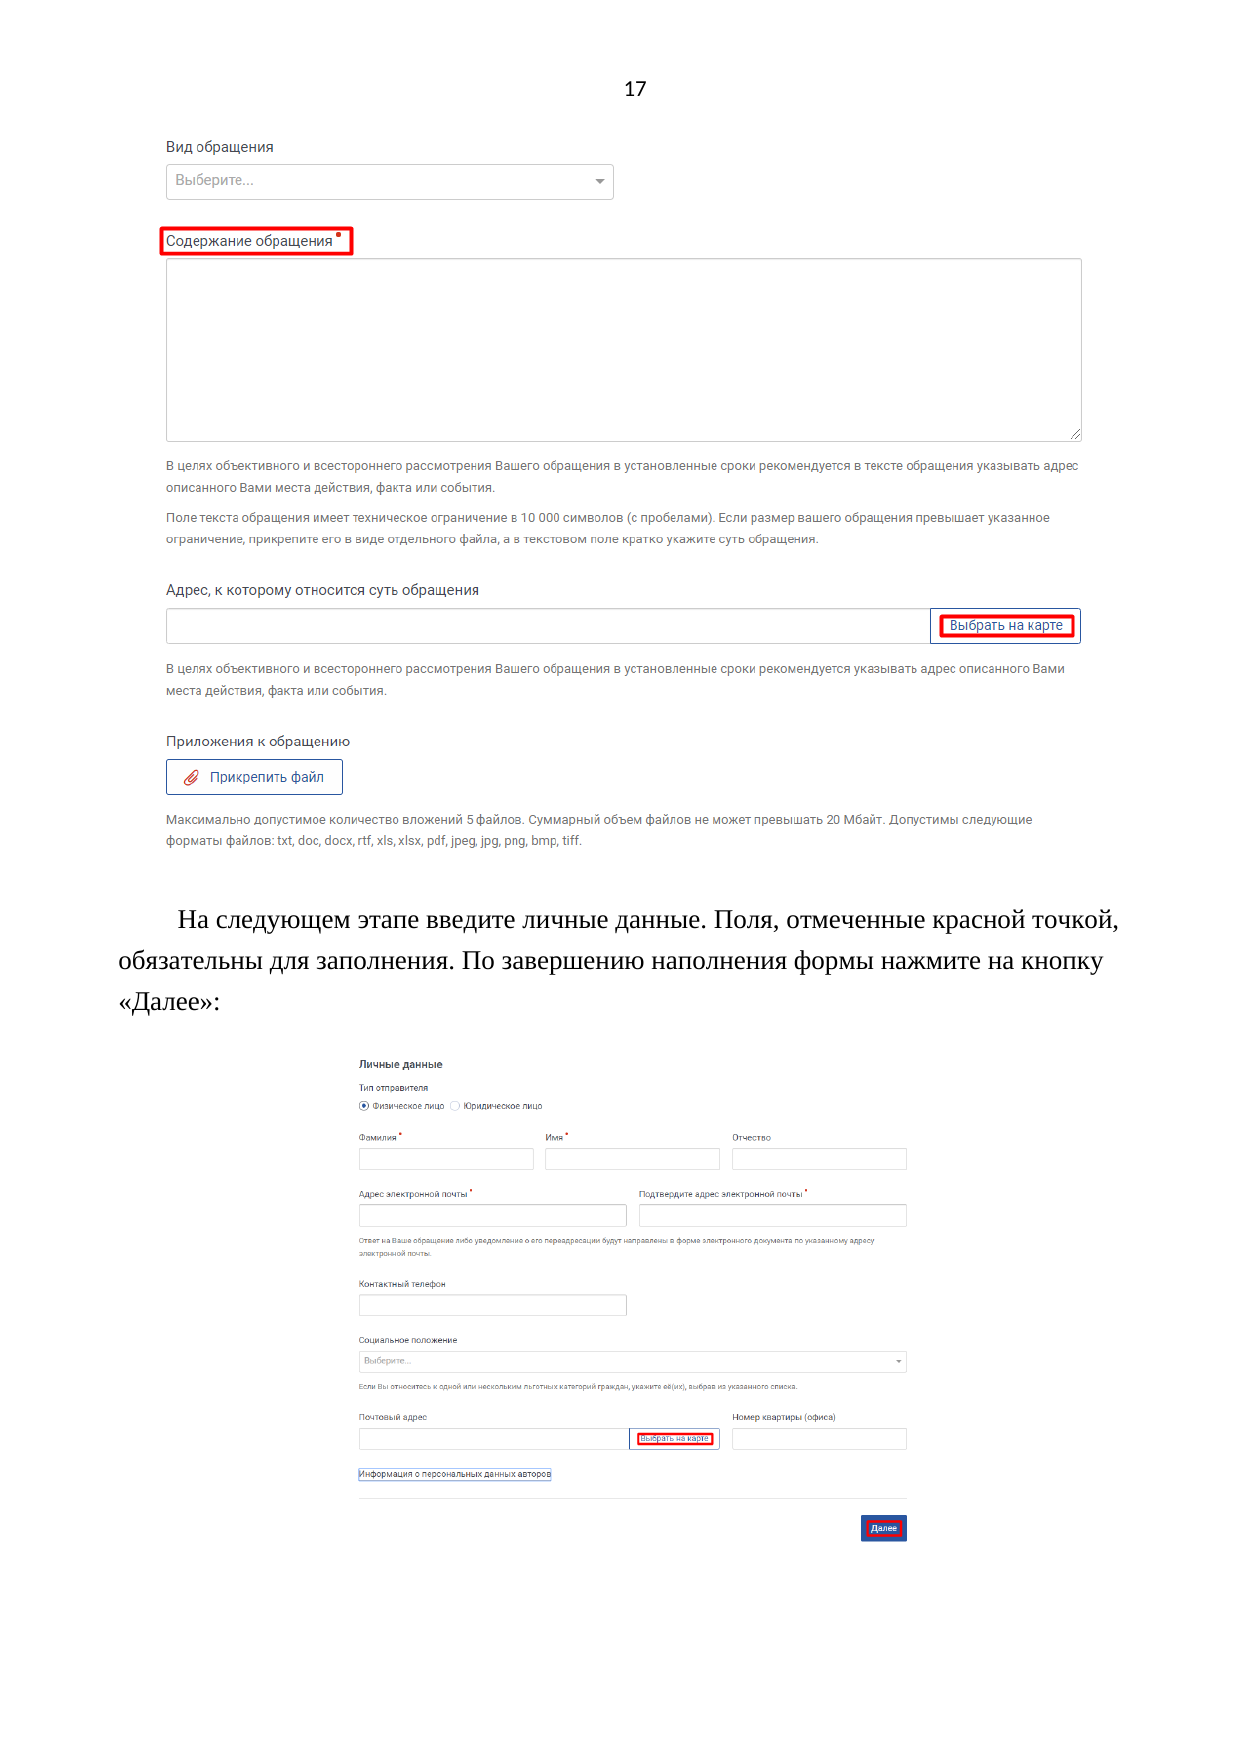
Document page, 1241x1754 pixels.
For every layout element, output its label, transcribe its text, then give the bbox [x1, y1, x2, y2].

picture [341, 1045, 929, 1549]
text На следующем этапе введите личные данные. Поля, отмеченные красной точкой, обязательны для заполнения. По завершению наполнения формы нажмите на кнопку «Далее»: [118, 894, 1152, 1016]
picture [118, 130, 1152, 865]
